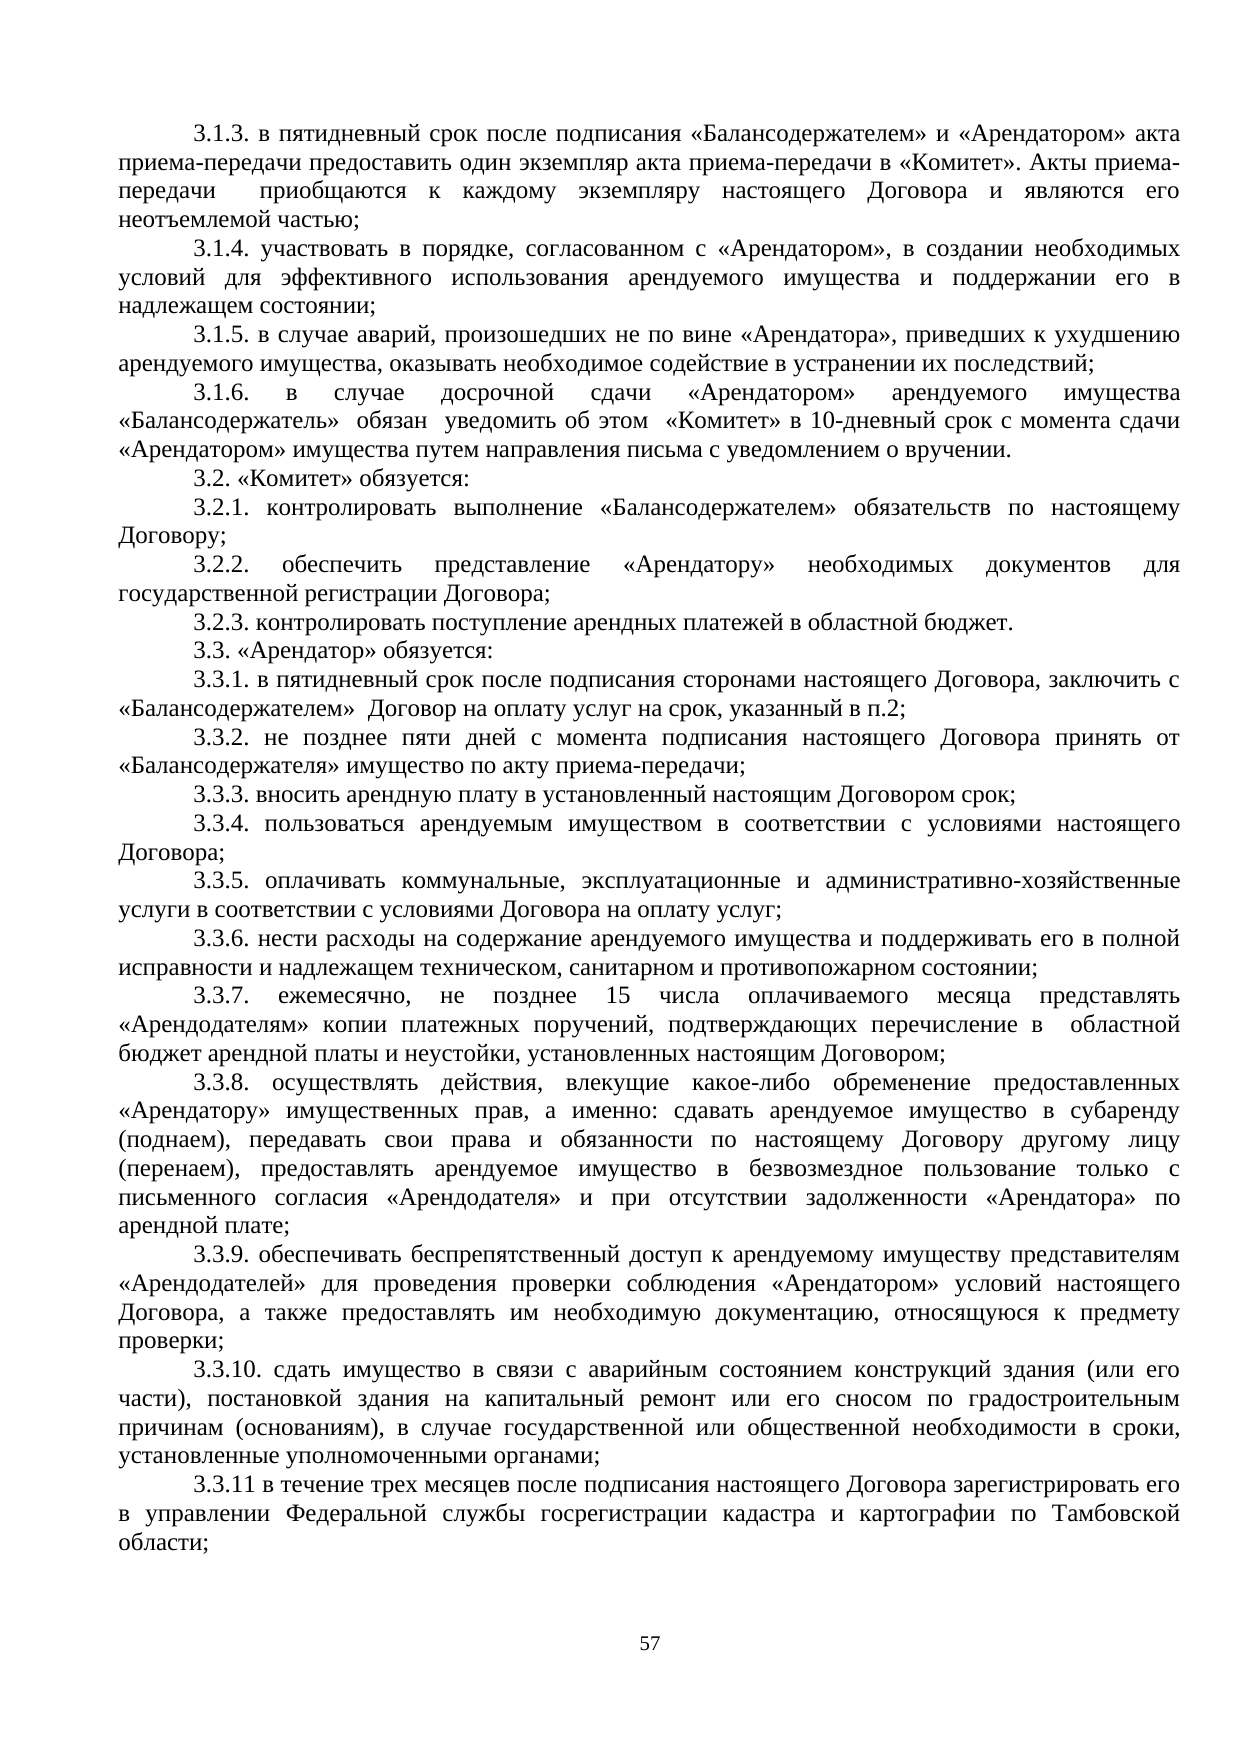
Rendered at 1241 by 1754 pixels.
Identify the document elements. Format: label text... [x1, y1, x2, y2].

text 3.3.9. обеспечивать беспрепятственный доступ к арендуемому имуществу представителям «Арендодателей» для проведения проверки соблюдения «Арендатором» условий настоящего Договора, а также предоставлять им необходимую документацию, относящуюся к предмету проверки; [118, 1239, 1181, 1354]
text 3.3.11 в течение трех месяцев после подписания настоящего Договора зарегистрировать его в управлении Федеральной службы госрегистрации кадастра и картографии по Тамбовской области; [118, 1469, 1181, 1556]
text 3.3.5. оплачивать коммунальные, эксплуатационные и административно-хозяйственные услуги в соответствии с условиями Договора на оплату услуг; [118, 866, 1181, 923]
text 3.2.3. контролировать поступление арендных платежей в областной бюджет. [118, 607, 1181, 636]
text 3.2.1. контролировать выполнение «Балансодержателем» обязательств по настоящему Договору; [118, 492, 1181, 549]
text 3.3.10. сдать имущество в связи с аварийным состоянием конструкций здания (или его части), постановкой здания на капитальный ремонт или его сносом по градостроительным причинам (основаниям), в случае государственной или общественной необходимости в сроки, установленные уполномоченными органами; [118, 1354, 1181, 1469]
text 3.3.2. не позднее пяти дней с момента подписания настоящего Договора принять от «Балансодержателя» имущество по акту приема-передачи; [118, 722, 1181, 779]
text 3.2.2. обеспечить представление «Арендатору» необходимых документов для государственной регистрации Договора; [118, 549, 1181, 607]
text 3.3.7. ежемесячно, не позднее 15 числа оплачиваемого месяца представлять «Арендодателям» копии платежных поручений, подтверждающих перечисление в областной бюджет арендной платы и неустойки, установленных настоящим Договором; [118, 981, 1181, 1067]
text 3.3.8. осуществлять действия, влекущие какое-либо обременение предоставленных «Арендатору» имущественных прав, а именно: сдавать арендуемое имущество в субаренду (поднаем), передавать свои права и обязанности по настоящему Договору другому лицу (перенаем), предоставлять арендуемое имущество в безвозмездное пользование только с письменного согласия «Арендодателя» и при отсутствии задолженности «Арендатора» по арендной плате; [118, 1067, 1181, 1239]
text 3.1.3. в пятидневный срок после подписания «Балансодержателем» и «Арендатором» акта приема-передачи предоставить один экземпляр акта приема-передачи в «Комитет». Акты приема-передачи приобщаются к каждому экземпляру настоящего Договора и являются его неотъемлемой частью; [118, 118, 1181, 233]
text 3.2. «Комитет» обязуется: [118, 463, 1181, 492]
text 3.3.1. в пятидневный срок после подписания сторонами настоящего Договора, заключить с «Балансодержателем» Договор на оплату услуг на срок, указанный в п.2; [118, 664, 1181, 722]
text 3.3.3. вносить арендную плату в установленный настоящим Договором срок; [118, 779, 1181, 808]
text 3.3. «Арендатор» обязуется: [118, 636, 1181, 664]
text 3.1.5. в случае аварий, произошедших не по вине «Арендатора», приведших к ухудшению арендуемого имущества, оказывать необходимое содействие в устранении их последствий; [118, 319, 1181, 377]
text 3.3.4. пользоваться арендуемым имуществом в соответствии с условиями настоящего Договора; [118, 808, 1181, 866]
text 3.3.6. нести расходы на содержание арендуемого имущества и поддерживать его в полной исправности и надлежащем техническом, санитарном и противопожарном состоянии; [118, 923, 1181, 981]
text 3.1.6. в случае досрочной сдачи «Арендатором» арендуемого имущества «Балансодержатель» обязан уведомить об этом «Комитет» в 10-дневный срок с момента сдачи «Арендатором» имущества путем направления письма с уведомлением о вручении. [118, 377, 1181, 463]
text 3.1.4. участвовать в порядке, согласованном с «Арендатором», в создании необходимых условий для эффективного использования арендуемого имущества и поддержании его в надлежащем состоянии; [118, 233, 1181, 319]
